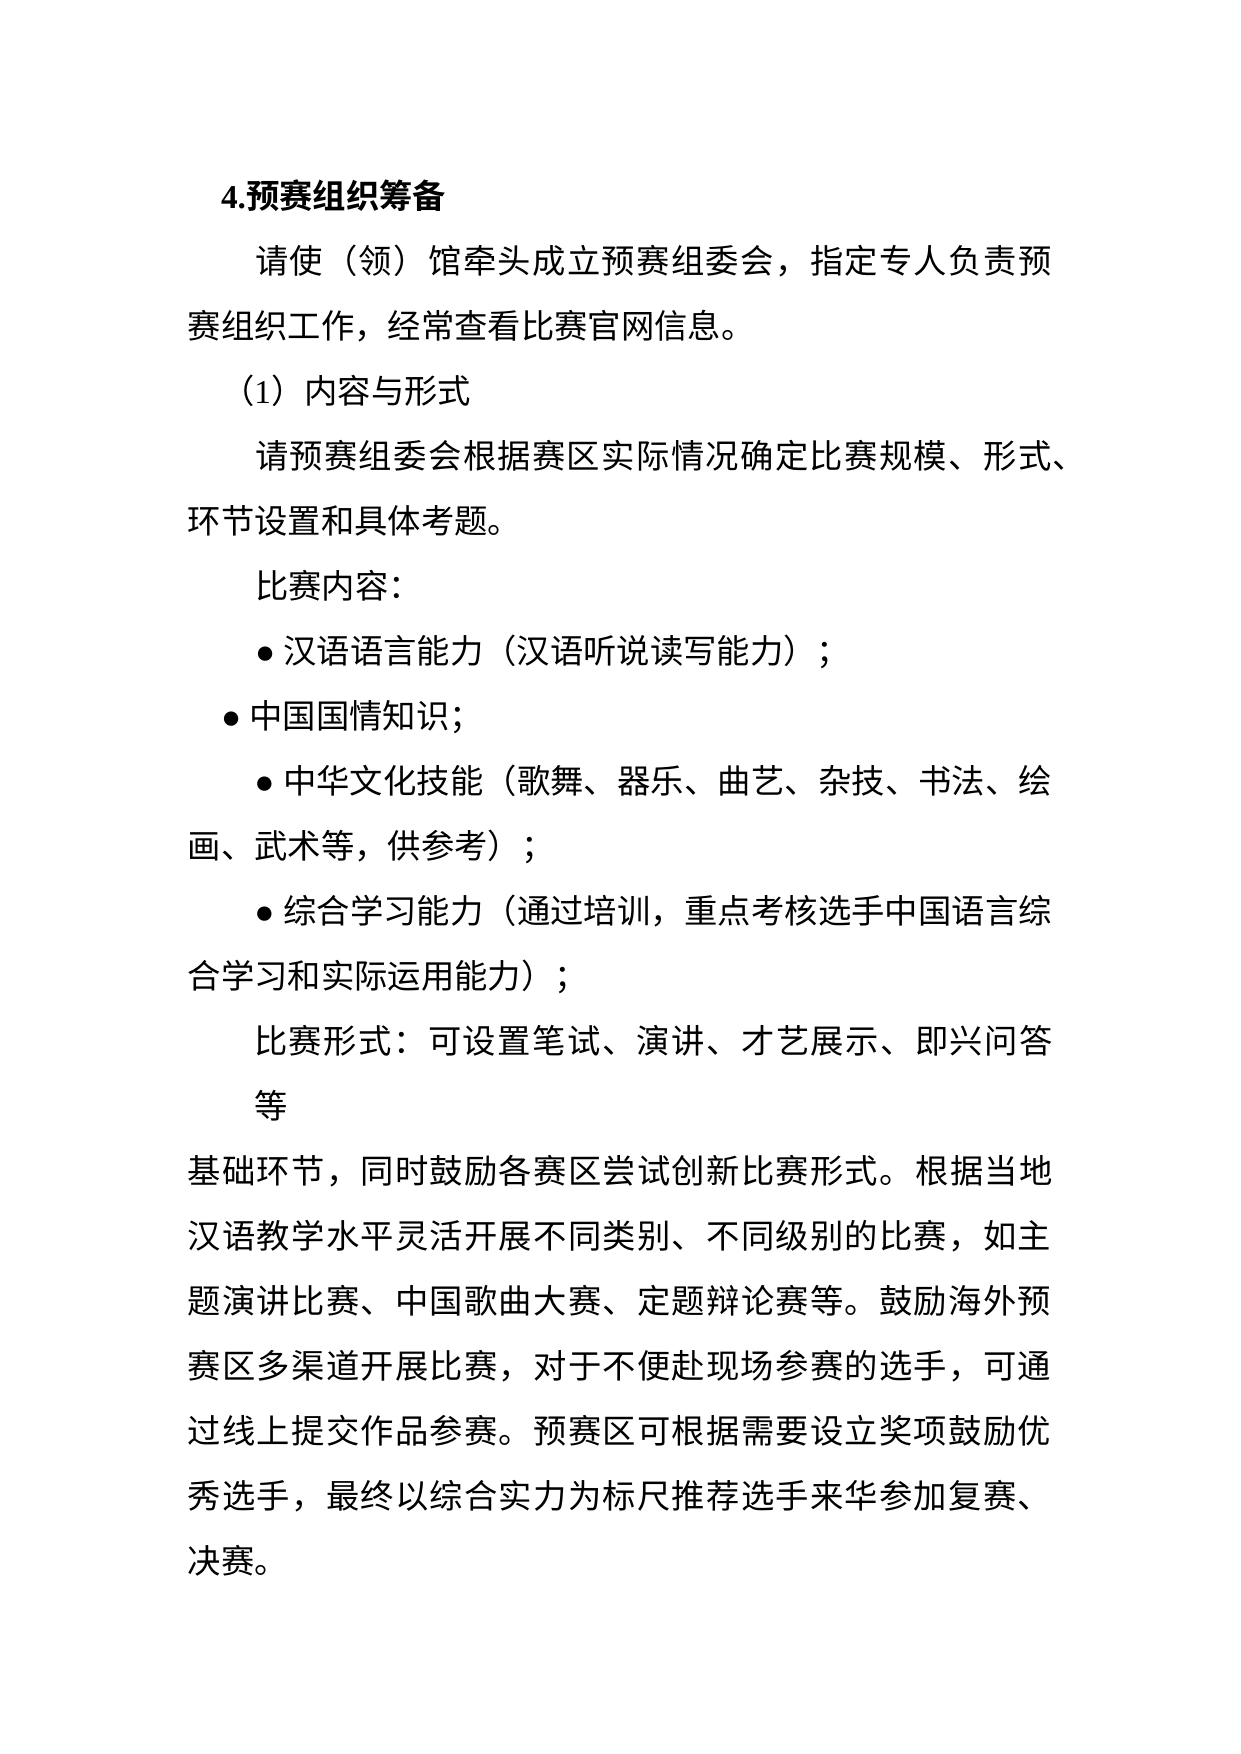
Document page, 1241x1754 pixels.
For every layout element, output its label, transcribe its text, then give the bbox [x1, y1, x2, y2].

text ● 中国国情知识； [187, 682, 1053, 747]
text ● 中华文化技能（歌舞、器乐、曲艺、杂技、书法、绘画、武术等，供参考）； [187, 747, 1053, 877]
text 比赛内容： [187, 552, 1053, 617]
text 基础环节，同时鼓励各赛区尝试创新比赛形式。根据当地汉语教学水平灵活开展不同类别、不同级别的比赛，如主题演讲比赛、中国歌曲大赛、定题辩论赛等。鼓励海外预赛区多渠道开展比赛，对于不便赴现场参赛的选手，可通过线上提交作品参赛。预赛区可根据需要设立奖项鼓励优秀选手，最终以综合实力为标尺推荐选手来华参加复赛、决赛。 [187, 1137, 1053, 1592]
text 4.预赛组织筹备 [187, 162, 1053, 227]
text 比赛形式：可设置笔试、演讲、才艺展示、即兴问答等 [254, 1007, 1053, 1137]
text 请预赛组委会根据赛区实际情况确定比赛规模、形式、环节设置和具体考题。 [187, 422, 1053, 552]
text ● 汉语语言能力（汉语听说读写能力）； [187, 617, 1053, 682]
text ● 综合学习能力（通过培训，重点考核选手中国语言综合学习和实际运用能力）； [187, 877, 1053, 1007]
text 请使（领）馆牵头成立预赛组委会，指定专人负责预赛组织工作，经常查看比赛官网信息。 [187, 227, 1053, 357]
text （1）内容与形式 [187, 357, 1053, 422]
